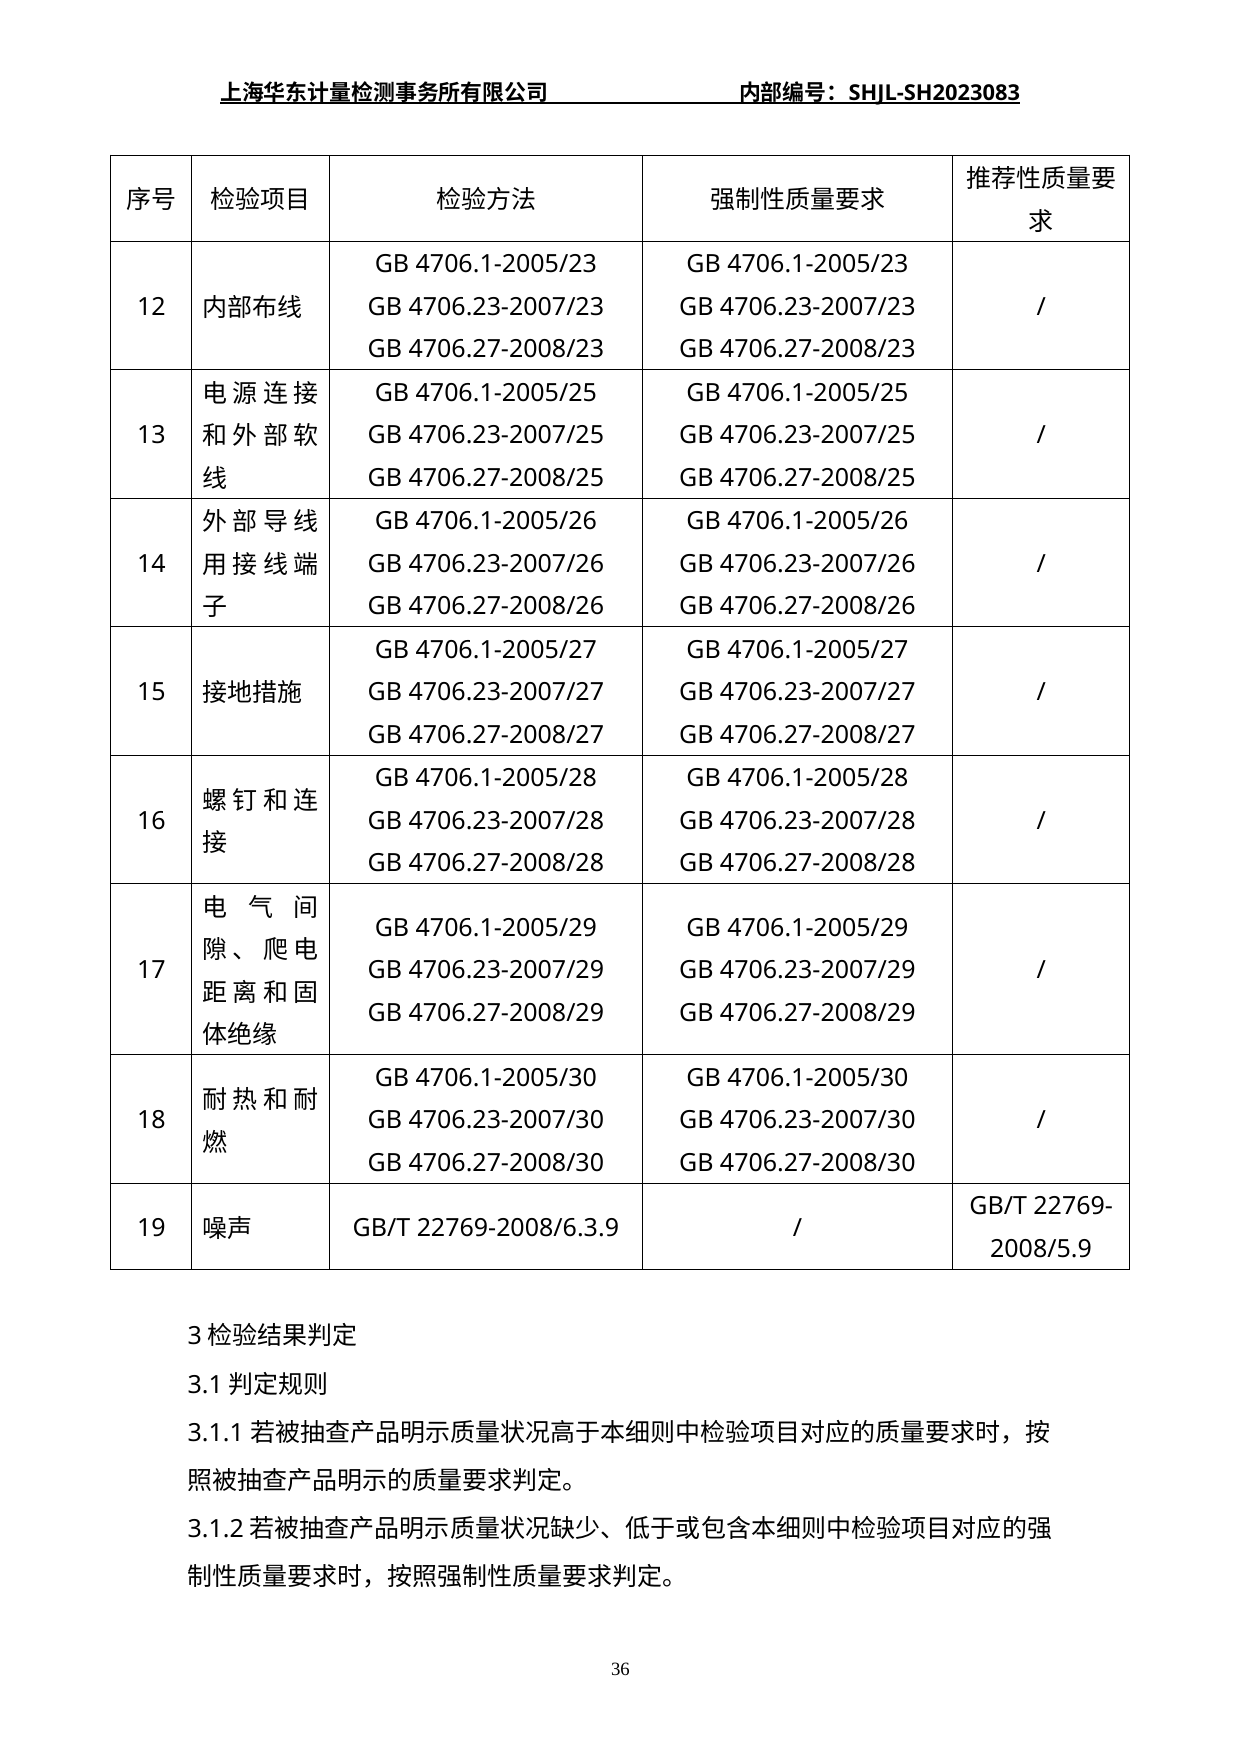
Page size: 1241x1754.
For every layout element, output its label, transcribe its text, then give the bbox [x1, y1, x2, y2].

table_cell / [953, 884, 1129, 1054]
table_cell 噪声 [192, 1184, 329, 1269]
table_cell GB 4706.1-2005/25 GB 4706.23-2007/25 GB 4706.27-2008/25 [330, 370, 642, 498]
table_cell / [953, 370, 1129, 498]
table_cell 外部导线用接线端子 [192, 499, 329, 626]
table_cell GB 4706.1-2005/29 GB 4706.23-2007/29 GB 4706.27-2008/29 [330, 884, 642, 1054]
table_cell GB 4706.1-2005/28 GB 4706.23-2007/28 GB 4706.27-2008/28 [330, 756, 642, 883]
table_cell / [953, 499, 1129, 626]
table_cell 12 [111, 242, 191, 369]
table_cell / [953, 242, 1129, 369]
table_cell / [953, 1055, 1129, 1183]
table_cell 接地措施 [192, 627, 329, 755]
table_cell 电气间隙、爬电距离和固体绝缘 [192, 884, 329, 1054]
table_cell GB 4706.1-2005/23 GB 4706.23-2007/23 GB 4706.27-2008/23 [330, 242, 642, 369]
table_cell 16 [111, 756, 191, 883]
table_cell 13 [111, 370, 191, 498]
table_cell 15 [111, 627, 191, 755]
table_header 序号 [111, 156, 191, 241]
table_cell GB/T 22769-2008/5.9 [953, 1184, 1129, 1269]
table_header 检验方法 [330, 156, 642, 241]
table_cell 电源连接和外部软线 [192, 370, 329, 498]
table_header 推荐性质量要求 [953, 156, 1129, 241]
table_cell 19 [111, 1184, 191, 1269]
table_cell 17 [111, 884, 191, 1054]
table_cell GB 4706.1-2005/27 GB 4706.23-2007/27 GB 4706.27-2008/27 [330, 627, 642, 755]
text 3.1判定规则 [187, 1355, 1053, 1403]
table_cell GB 4706.1-2005/30 GB 4706.23-2007/30 GB 4706.27-2008/30 [643, 1055, 952, 1183]
table_cell GB 4706.1-2005/28 GB 4706.23-2007/28 GB 4706.27-2008/28 [643, 756, 952, 883]
table_cell 14 [111, 499, 191, 626]
text 3检验结果判定 [187, 1312, 1053, 1355]
table_cell GB 4706.1-2005/23 GB 4706.23-2007/23 GB 4706.27-2008/23 [643, 242, 952, 369]
text 3.1.2若被抽查产品明示质量状况缺少、低于或包含本细则中检验项目对应的强制性质量要求时，按照强制性质量要求判定。 [187, 1499, 1053, 1594]
table_cell GB/T 22769-2008/6.3.9 [330, 1184, 642, 1269]
table_cell GB 4706.1-2005/25 GB 4706.23-2007/25 GB 4706.27-2008/25 [643, 370, 952, 498]
table_cell / [953, 756, 1129, 883]
table_cell 内部布线 [192, 242, 329, 369]
table_cell GB 4706.1-2005/30 GB 4706.23-2007/30 GB 4706.27-2008/30 [330, 1055, 642, 1183]
table_cell GB 4706.1-2005/26 GB 4706.23-2007/26 GB 4706.27-2008/26 [643, 499, 952, 626]
table_cell 耐热和耐燃 [192, 1055, 329, 1183]
table_cell / [953, 627, 1129, 755]
table_cell 螺钉和连接 [192, 756, 329, 883]
table_cell 18 [111, 1055, 191, 1183]
text 3.1.1 若被抽查产品明示质量状况高于本细则中检验项目对应的质量要求时，按照被抽查产品明示的质量要求判定。 [187, 1403, 1053, 1499]
table_cell / [643, 1184, 952, 1269]
table_cell GB 4706.1-2005/27 GB 4706.23-2007/27 GB 4706.27-2008/27 [643, 627, 952, 755]
table_header 强制性质量要求 [643, 156, 952, 241]
table_cell GB 4706.1-2005/29 GB 4706.23-2007/29 GB 4706.27-2008/29 [643, 884, 952, 1054]
table_cell GB 4706.1-2005/26 GB 4706.23-2007/26 GB 4706.27-2008/26 [330, 499, 642, 626]
table_header 检验项目 [192, 156, 329, 241]
